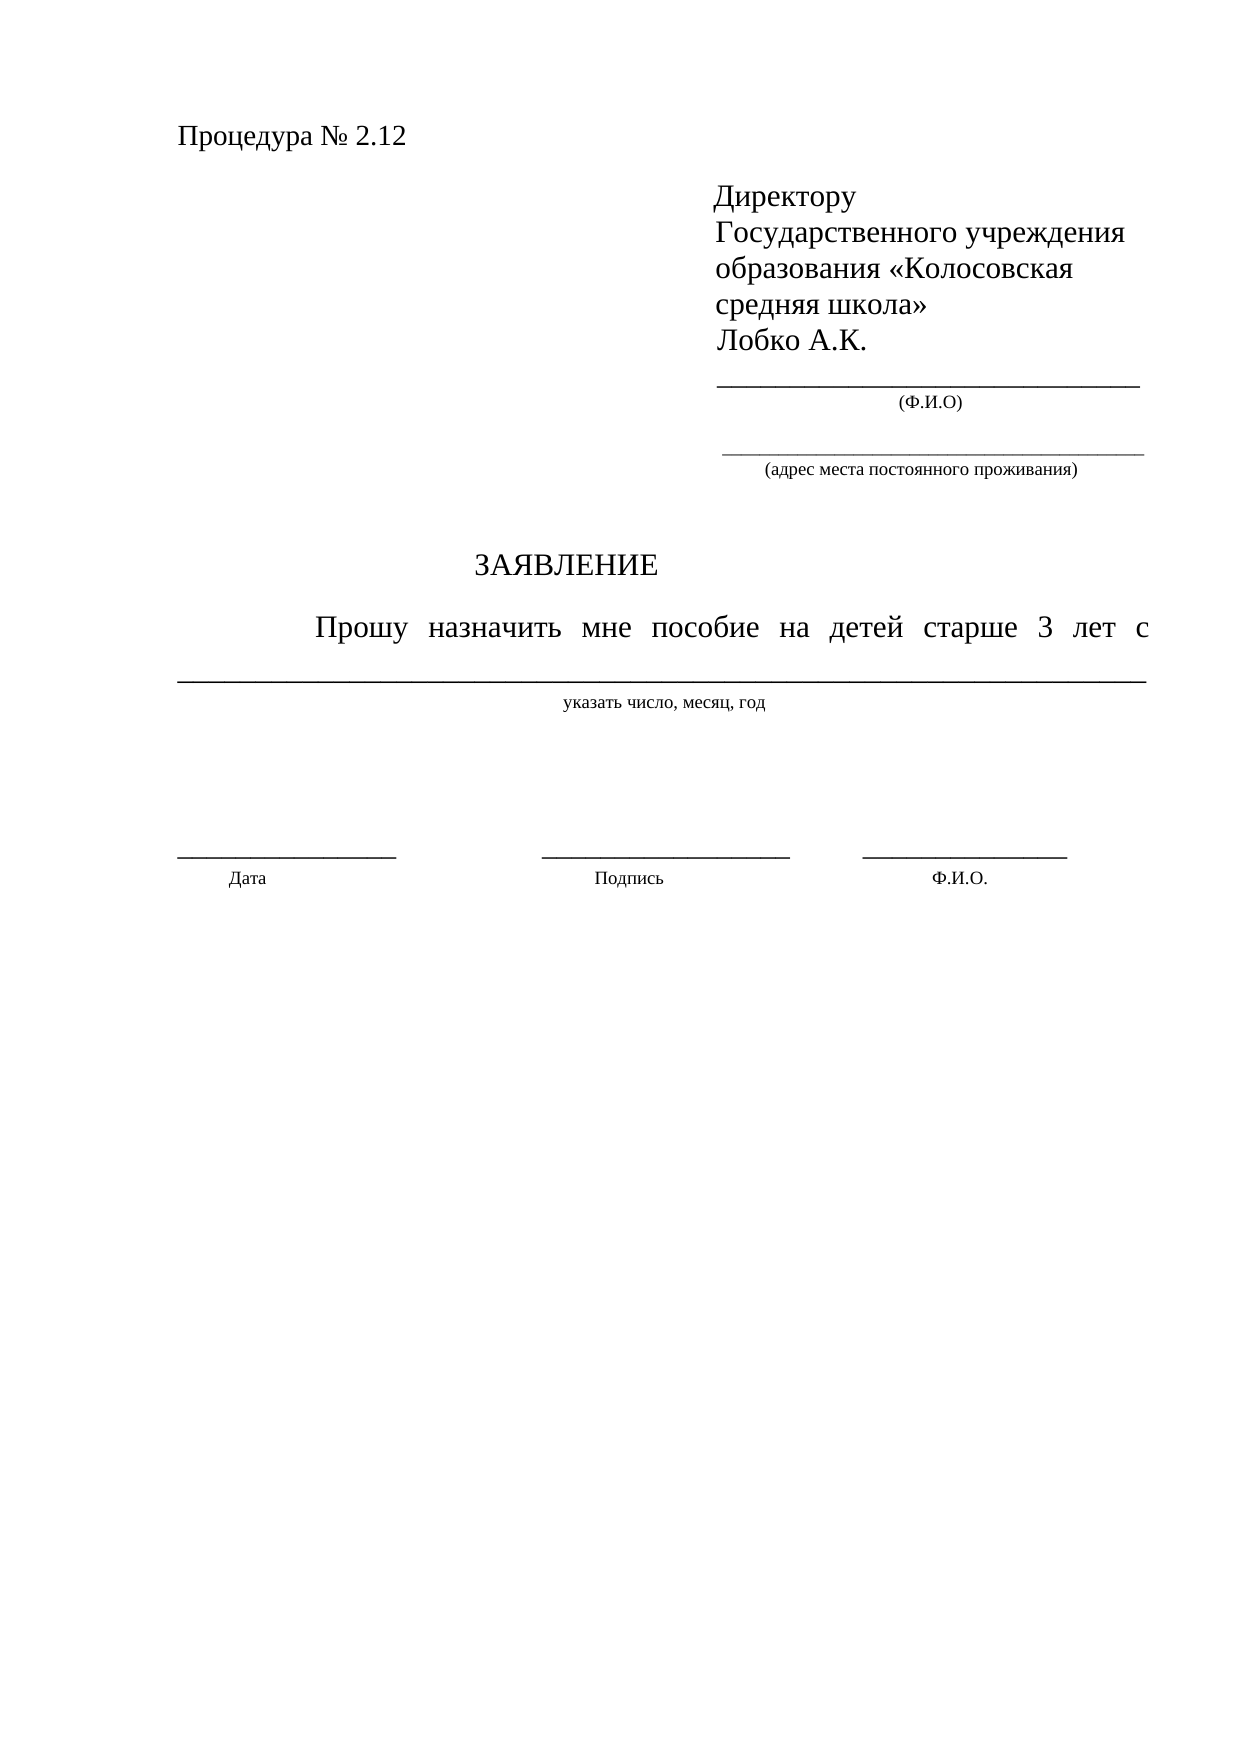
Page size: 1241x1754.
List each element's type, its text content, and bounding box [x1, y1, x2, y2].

text ЗАЯВЛЕНИЕ [177, 547, 1152, 583]
text _______________ _________________ ______________ [177, 828, 1152, 862]
text средняя школа» [177, 285, 1152, 321]
text Прошу назначить мне пособие на детей старше 3 лет с ______________________________________________________________ [177, 609, 1152, 686]
text образования «Колосовская [177, 249, 1152, 285]
text _____________________________________________ [177, 436, 1152, 458]
text _____________________________ [177, 357, 1152, 391]
text (адрес места постоянного проживания) [177, 458, 1152, 479]
text Директору [177, 177, 1152, 213]
text Дата Подпись Ф.И.О. [177, 867, 1152, 888]
text Государственного учреждения [177, 213, 1152, 249]
text указать число, месяц, год [177, 691, 1152, 713]
text Лобко А.К. [177, 321, 1152, 357]
text (Ф.И.О) [177, 391, 1152, 412]
text Процедура № 2.12 [177, 118, 1152, 152]
